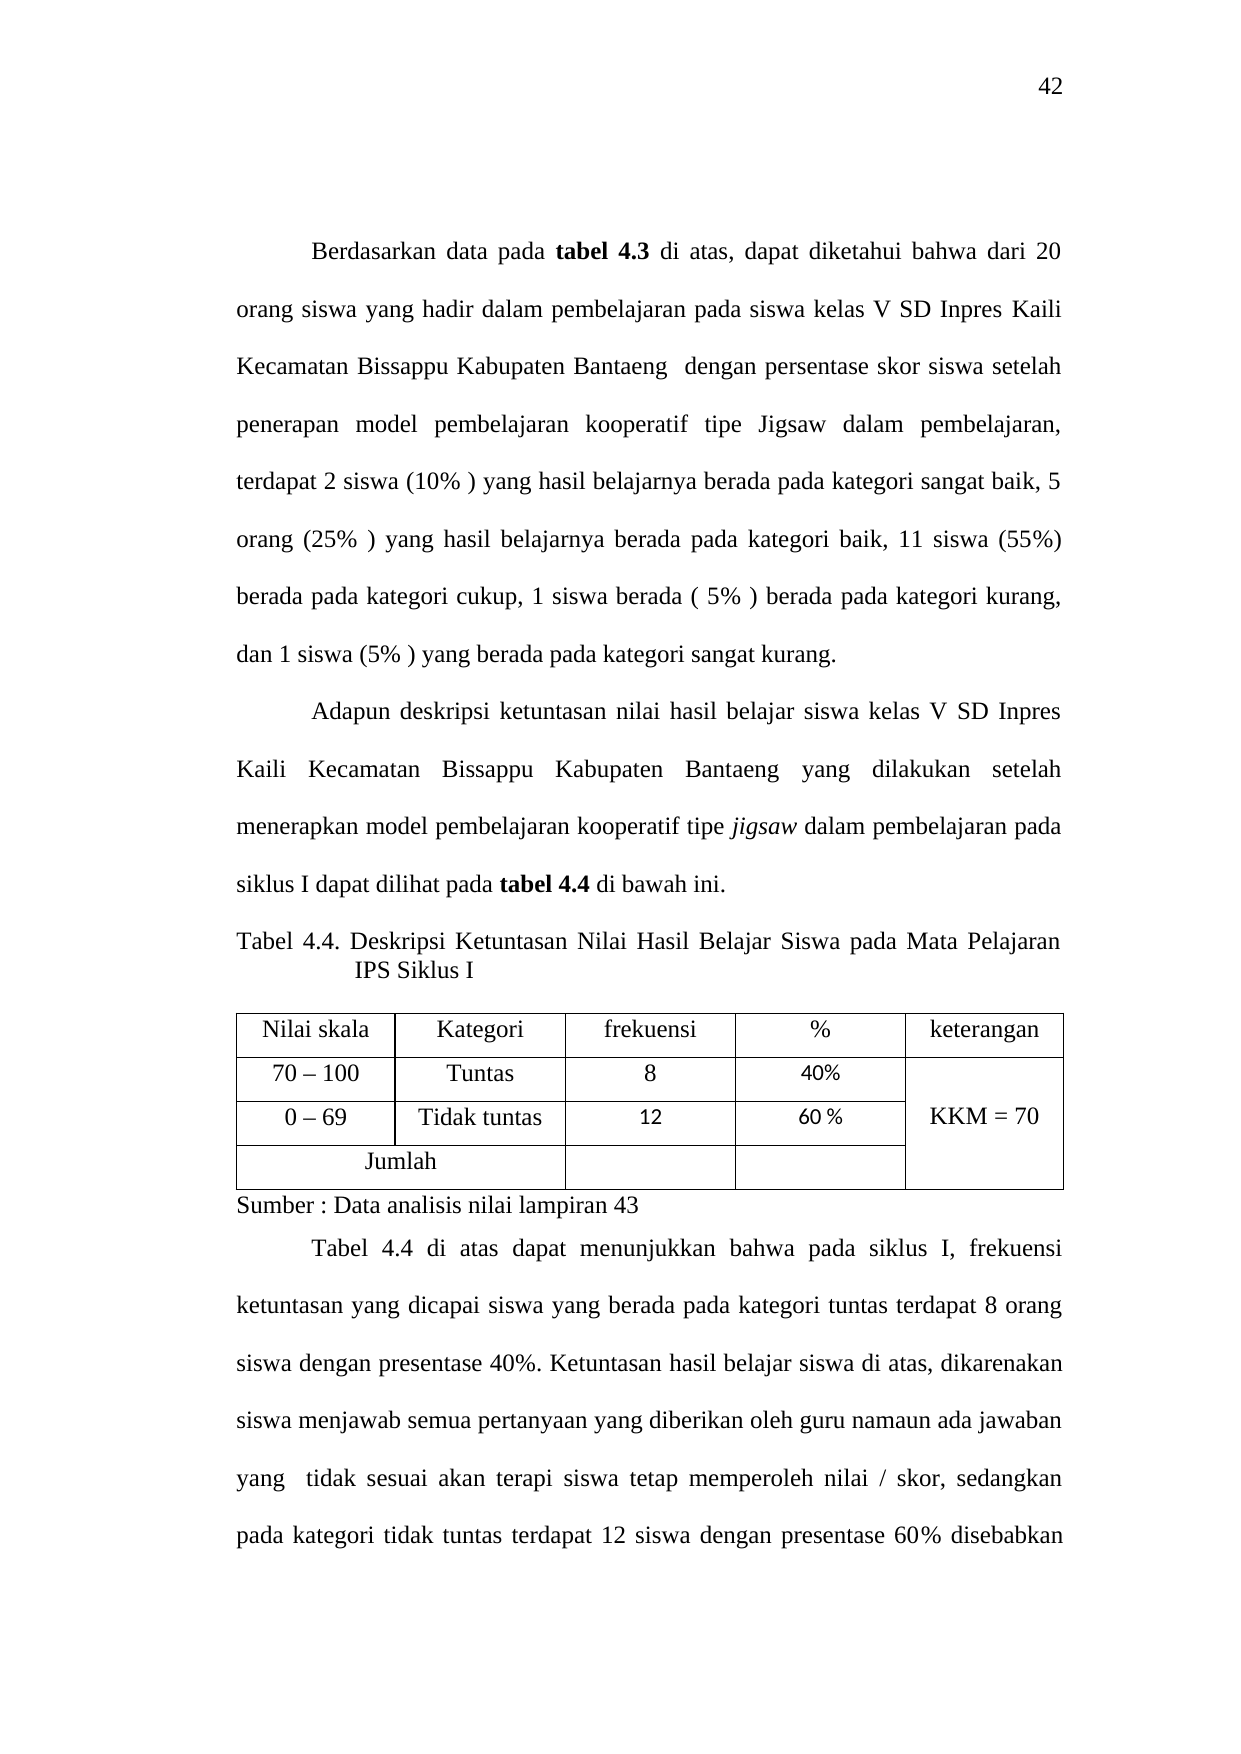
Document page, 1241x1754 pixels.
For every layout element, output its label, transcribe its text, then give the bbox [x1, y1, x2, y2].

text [236, 1233, 1063, 1549]
table_header % [736, 1014, 905, 1057]
text Tabel 4.4. Deskripsi Ketuntasan Nilai Hasil Belajar Siswa pada Mata Pelajaran IPS Siklus I [236, 926, 1062, 984]
table_cell KKM = 70 [906, 1058, 1063, 1189]
table_cell 40% [736, 1058, 905, 1101]
table_cell 8 [566, 1058, 735, 1101]
text Berdasarkan data pada tabel 4.3 di atas, dapat diketahui bahwa dari 20 orang siswa yang hadir dalam pembelajaran pada siswa kelas V SD Inpres Kaili Kecamatan Bissappu Kabupaten Bantaeng dengan persentase skor siswa setelah penerapan model pembelajaran kooperatif tipe Jigsaw dalam pembelajaran, terdapat 2 siswa (10% ) yang hasil belajarnya berada pada kategori sangat baik, 5 orang (25% ) yang hasil belajarnya berada pada kategori baik, 11 siswa (55%) berada pada kategori cukup, 1 siswa berada ( 5% ) berada pada kategori kurang, dan 1 siswa (5% ) yang berada pada kategori sangat kurang. [236, 236, 1062, 668]
table_cell 60 % [736, 1102, 905, 1145]
table_header keterangan [906, 1014, 1063, 1057]
table_header frekuensi [566, 1014, 735, 1057]
table_cell [566, 1146, 735, 1189]
table_cell [736, 1146, 905, 1189]
text Sumber : Data analisis nilai lampiran 43 [236, 1190, 1063, 1219]
table_cell Tuntas [396, 1058, 565, 1101]
table_cell 70 – 100 [237, 1058, 394, 1101]
table_header Kategori [396, 1014, 565, 1057]
table_cell Jumlah [237, 1146, 565, 1189]
table_cell 0 – 69 [237, 1102, 394, 1145]
table_cell Tidak tuntas [396, 1102, 565, 1145]
text Adapun deskripsi ketuntasan nilai hasil belajar siswa kelas V SD Inpres Kaili Kecamatan Bissappu Kabupaten Bantaeng yang dilakukan setelah menerapkan model pembelajaran kooperatif tipe jigsaw dalam pembelajaran pada siklus I dapat dilihat pada tabel 4.4 di bawah ini. [236, 696, 1062, 898]
table_cell 12 [566, 1102, 735, 1145]
table_header Nilai skala [237, 1014, 394, 1057]
